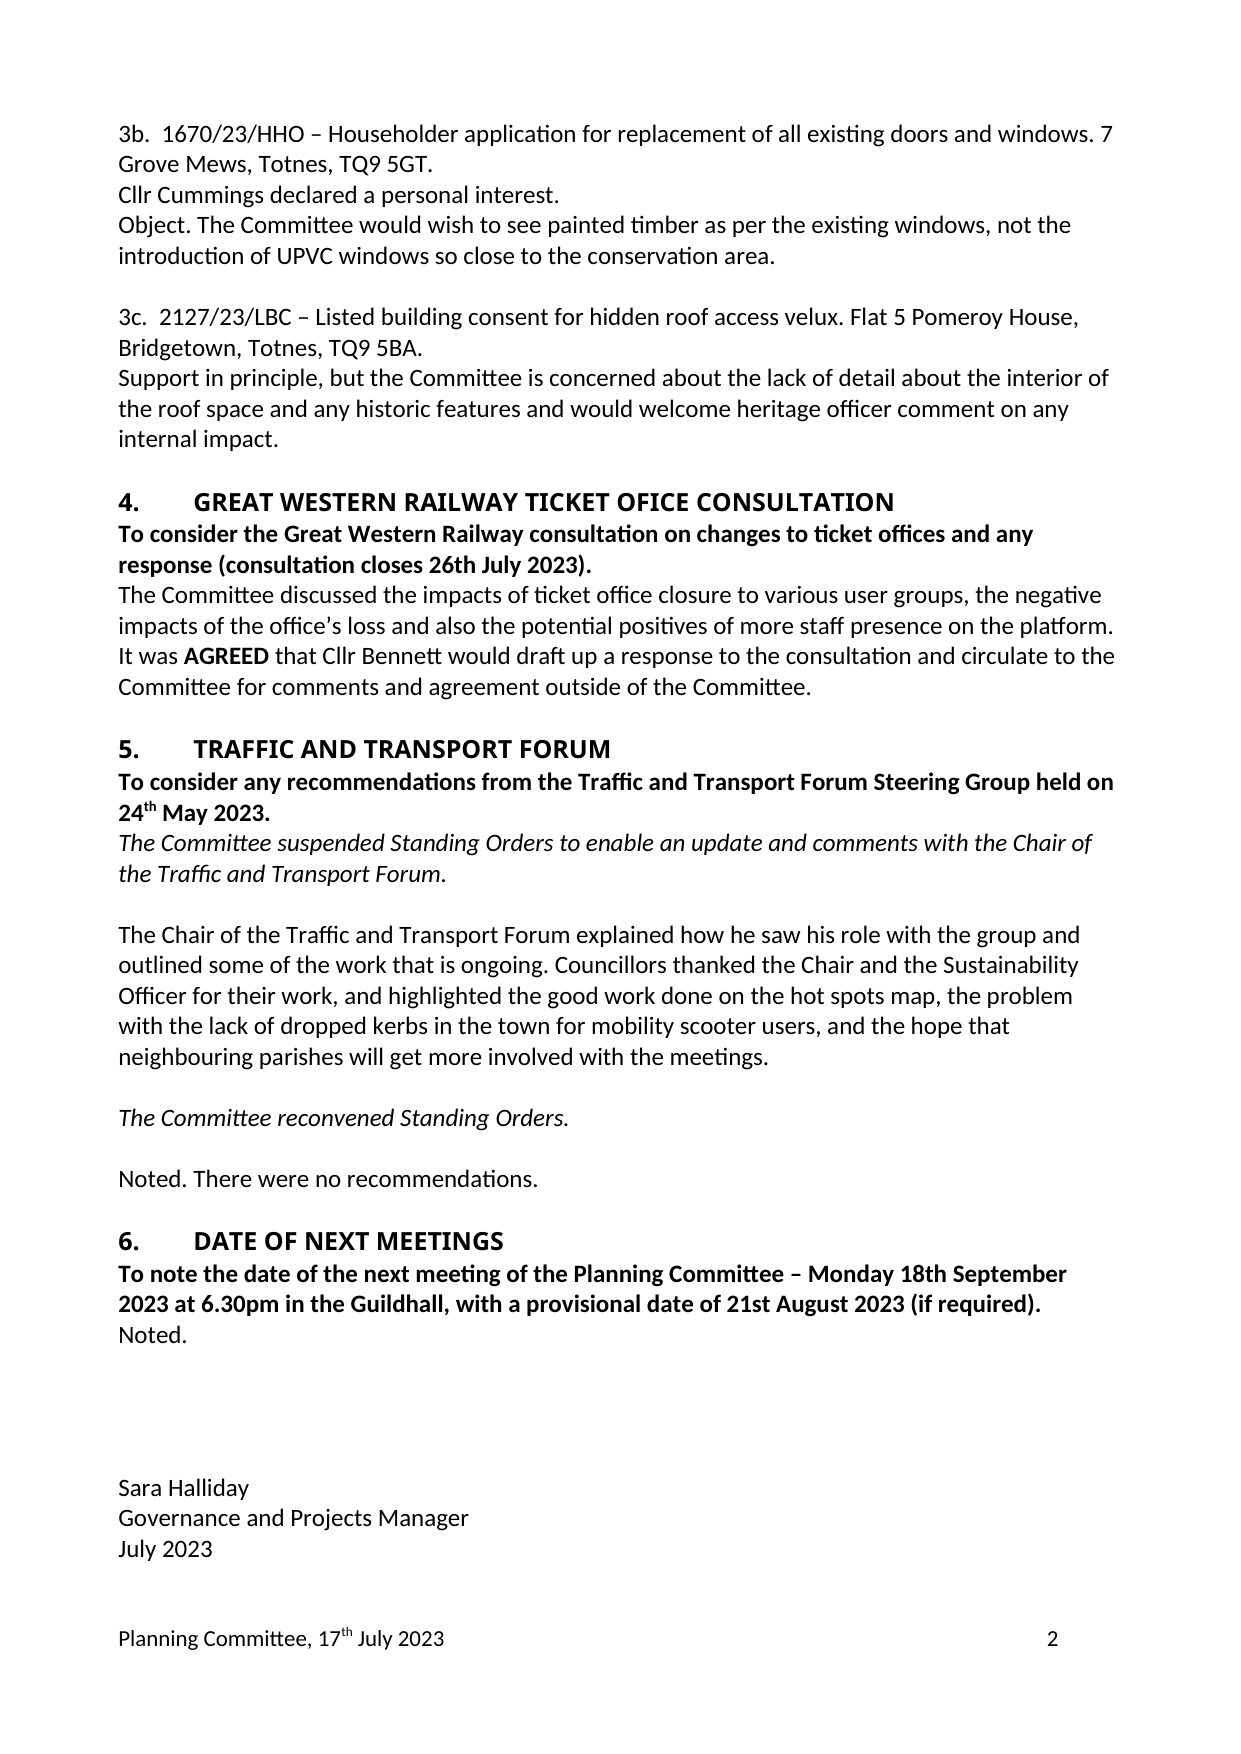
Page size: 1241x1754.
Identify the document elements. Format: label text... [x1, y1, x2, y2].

text The Committee discussed the impacts of ticket office closure to various user groups, the negative impacts of the office’s loss and also the potential positives of more staff presence on the platform. It was AGREED that Cllr Bennett would draft up a response to the consultation and circulate to the Committee for comments and agreement outside of the Committee. [118, 579, 1122, 702]
text The Chair of the Traffic and Transport Forum explained how he saw his role with the group and outlined some of the work that is ongoing. Councillors thanked the Chair and the Sustainability Officer for their work, and highlighted the good work done on the hot spots map, the problem with the lack of dropped kerbs in the town for mobility scooter users, and the hope that neighbouring parishes will get more involved with the meetings. [118, 919, 1122, 1071]
text Sara Halliday [118, 1472, 1122, 1502]
text July 2023 [118, 1533, 1122, 1563]
text 3b. 1670/23/HHO – Householder application for replacement of all existing doors and windows. 7 Grove Mews, Totnes, TQ9 5GT. [118, 118, 1122, 179]
text Support in principle, but the Committee is concerned about the lack of detail about the interior of the roof space and any historic features and would welcome heritage officer comment on any internal impact. [118, 362, 1122, 454]
text 3c. 2127/23/LBC – Listed building consent for hidden roof access velux. Flat 5 Pomeroy House, Bridgetown, Totnes, TQ9 5BA. [118, 301, 1122, 362]
text Cllr Cummings declared a personal interest. [118, 179, 1122, 210]
text The Committee suspended Standing Orders to enable an update and comments with the Chair of the Traffic and Transport Forum. [118, 827, 1122, 888]
text To consider the Great Western Railway consultation on changes to ticket offices and any response (consultation closes 26th July 2023). [118, 518, 1122, 579]
text 4. GREAT WESTERN RAILWAY TICKET OFICE CONSULTATION [118, 484, 1122, 518]
subtitle 5. TRAFFIC AND TRANSPORT FORUM [118, 732, 1122, 766]
text Noted. There were no recommendations. [118, 1163, 1122, 1193]
subtitle 6. DATE OF NEXT MEETINGS [118, 1224, 1122, 1258]
text Noted. [118, 1319, 1122, 1349]
text The Committee reconvened Standing Orders. [118, 1102, 1122, 1132]
text To consider any recommendations from the Traffic and Transport Forum Steering Group held on 24th May 2023. [118, 766, 1122, 827]
text Governance and Projects Manager [118, 1502, 1122, 1533]
text To note the date of the next meeting of the Planning Committee – Monday 18th September 2023 at 6.30pm in the Guildhall, with a provisional date of 21st August 2023 (if required). [118, 1258, 1122, 1319]
text Object. The Committee would wish to see painted timber as per the existing windows, not the introduction of UPVC windows so close to the conservation area. [118, 210, 1122, 271]
